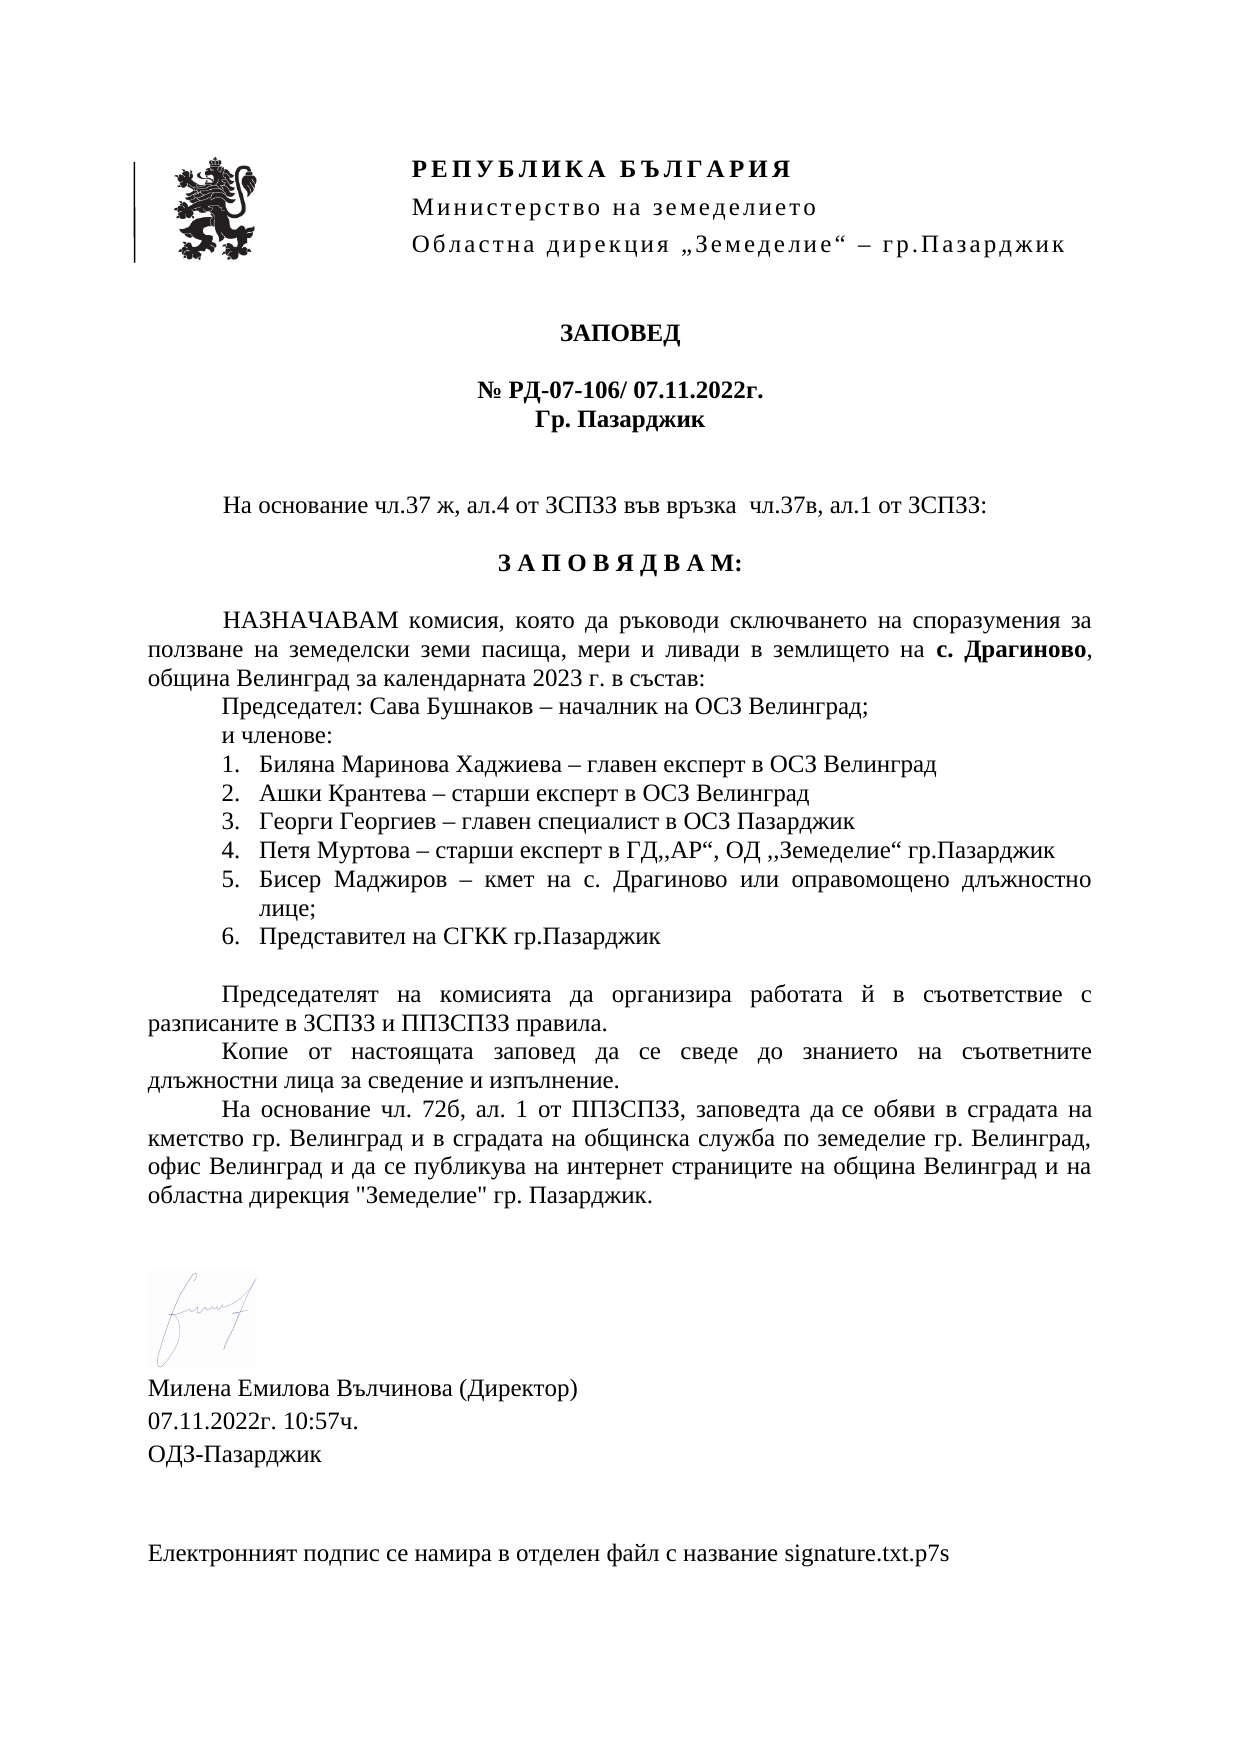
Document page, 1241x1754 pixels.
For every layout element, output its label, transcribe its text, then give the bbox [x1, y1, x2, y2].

text НАЗНАЧАВАМ комисия, която да ръководи сключването на споразумения за ползване на земеделски земи пасища, мери и ливади в землището на с. Драгиново, община Велинград за календарната 2023 г. в състав: [148, 605, 1093, 691]
text ЗАПОВЕД [148, 318, 1093, 346]
list Ашки Крантева – старши експерт в ОСЗ Велинград [221, 778, 1093, 806]
list Представител на СГКК гр.Пазарджик [221, 921, 1093, 950]
text Председателят на комисията да организира работата й в съответствие с разписаните в ЗСПЗЗ и ППЗСПЗЗ правила. [148, 979, 1093, 1036]
text Министерство на земеделието [277, 185, 1093, 223]
text и членове: [148, 720, 1093, 749]
list Биляна Маринова Хаджиева – главен експерт в ОСЗ Велинград [221, 749, 1093, 778]
text З А П О В Я Д В А М: [148, 548, 1093, 576]
text РЕПУБЛИКА БЪЛГАРИЯ [277, 148, 1093, 185]
list Петя Муртова – старши експерт в ГД,,АР“, ОД ,,Земеделие“ гр.Пазарджик [221, 835, 1093, 864]
text На основание чл.37 ж, ал.4 от ЗСПЗЗ във връзка чл.37в, ал.1 от ЗСПЗЗ: [148, 490, 1093, 519]
list Георги Георгиев – главен специалист в ОСЗ Пазарджик [221, 806, 1093, 835]
text На основание чл. 72б, ал. 1 от ППЗСПЗЗ, заповедта да се обяви в сградата на кметство гр. Велинград и в сградата на общинска служба по земеделие гр. Велинград, офис Велинград и да се публикува на интернет страниците на община Велинград и на областна дирекция "Земеделие" гр. Пазарджик. [148, 1094, 1093, 1209]
picture [147, 1270, 257, 1369]
text Милена Емилова Вълчинова (Директор) 07.11.2022г. 10:57ч. ОДЗ-Пазарджик Електронният подпис се намира в отделен файл с название signature.txt.p7s [148, 1238, 1093, 1567]
picture [164, 141, 263, 277]
list Бисер Маджиров – кмет на с. Драгиново или оправомощено длъжностно лице; [221, 864, 1093, 921]
text № РД-07-106/ 07.11.2022г. [148, 375, 1093, 404]
text Областна дирекция „Земеделие“ – гр.Пазарджик [277, 223, 1093, 260]
text Гр. Пазарджик [148, 404, 1093, 433]
text Председател: Сава Бушнаков – началник на ОСЗ Велинград; [148, 691, 1093, 720]
text Копие от настоящата заповед да се сведе до знанието на съответните длъжностни лица за сведение и изпълнение. [148, 1036, 1093, 1094]
